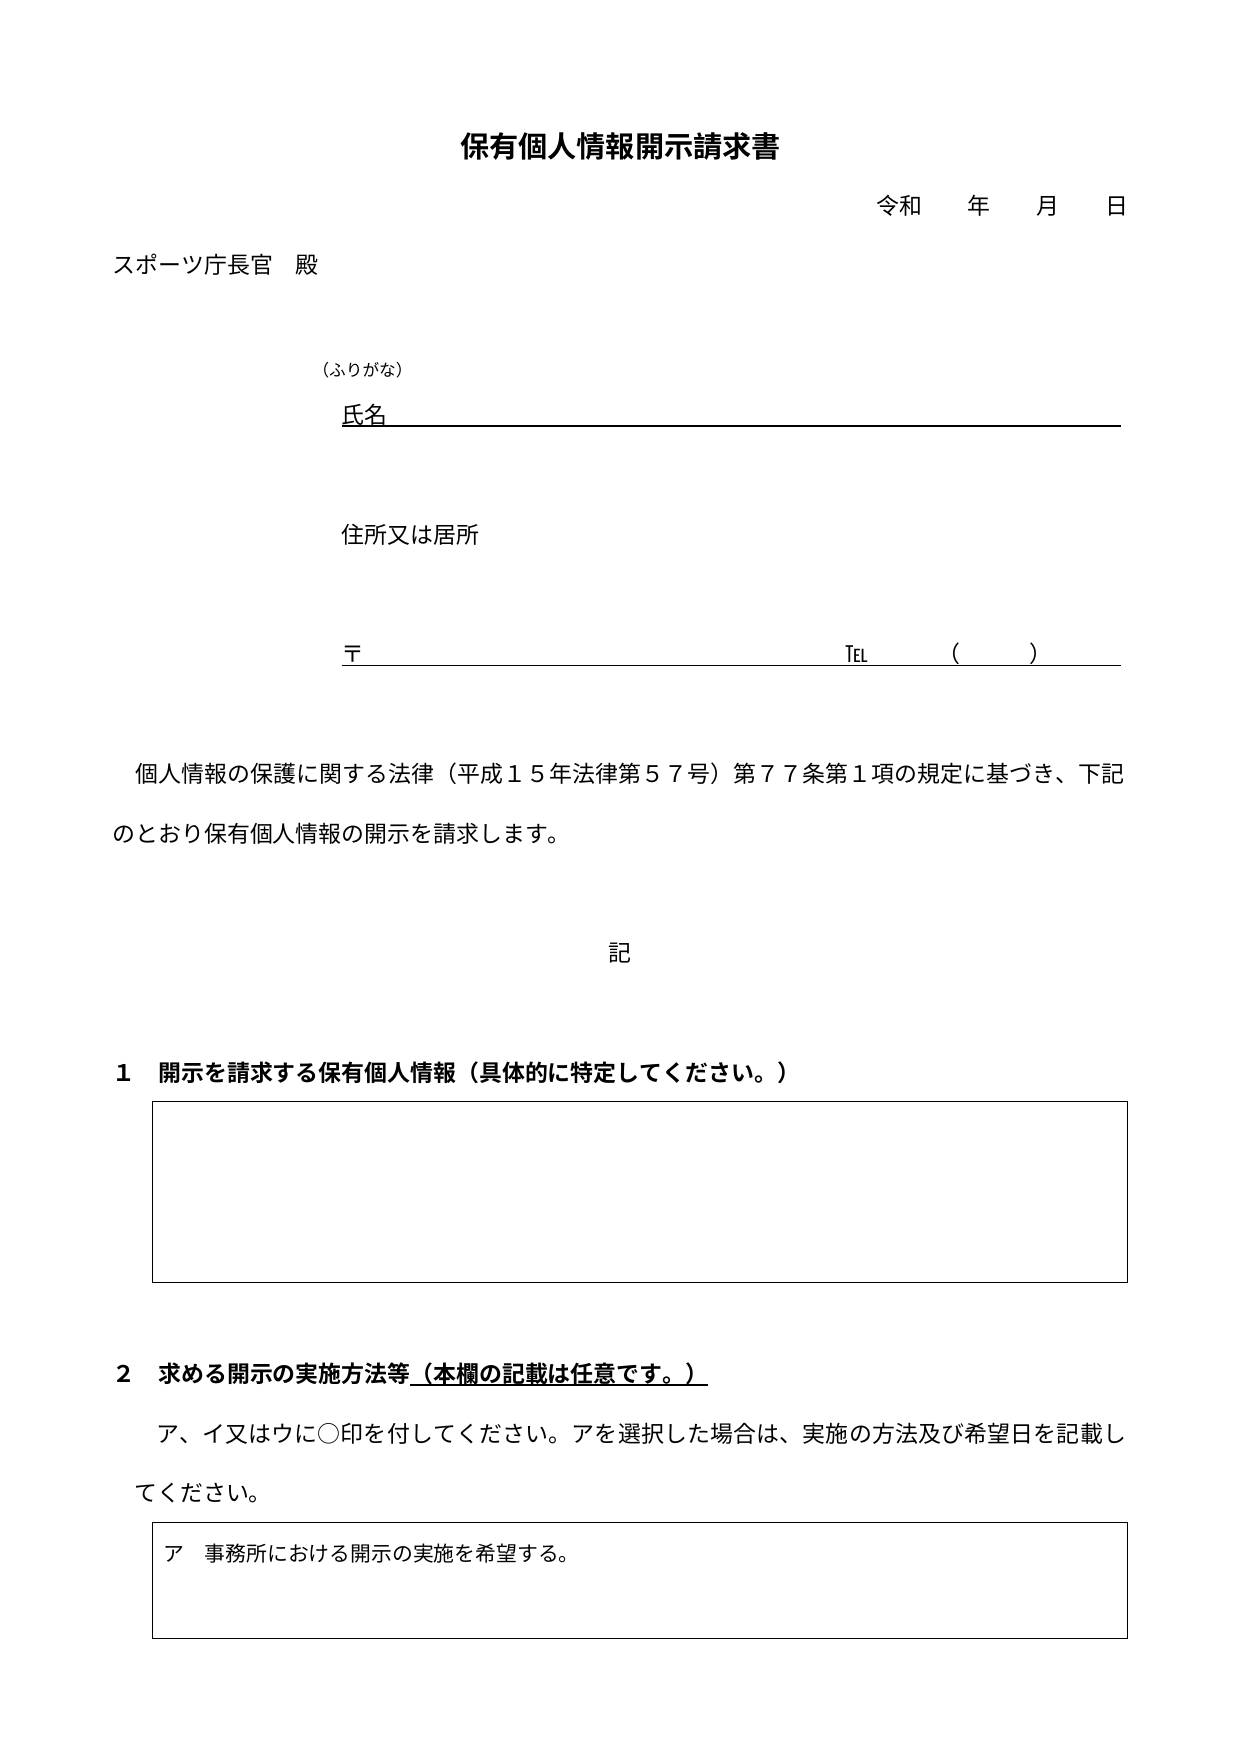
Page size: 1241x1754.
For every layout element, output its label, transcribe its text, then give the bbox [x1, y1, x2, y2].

text （ふりがな） [112, 354, 1128, 384]
text 〒 ℡ （ ） [112, 623, 1128, 683]
text １ 開示を請求する保有個人情報（具体的に特定してください。） [112, 1041, 1128, 1101]
text 個人情報の保護に関する法律（平成１５年法律第５７号）第７７条第１項の規定に基づき、下記のとおり保有個人情報の開示を請求します。 [112, 742, 1128, 862]
text スポーツ庁長官 殿 [112, 234, 1128, 294]
text 住所又は居所 [112, 503, 1128, 563]
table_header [153, 1523, 1127, 1638]
table_header [153, 1102, 1127, 1282]
text ア、イ又はウに○印を付してください。アを選択した場合は、実施の方法及び希望日を記載してください。 [134, 1402, 1128, 1522]
text 令和 年 月 日 [112, 174, 1128, 234]
text 氏名 [112, 384, 1128, 443]
text 記 [112, 922, 1128, 982]
text ２ 求める開示の実施方法等（本欄の記載は任意です。） [112, 1342, 1128, 1402]
text 保有個人情報開示請求書 [112, 114, 1128, 174]
